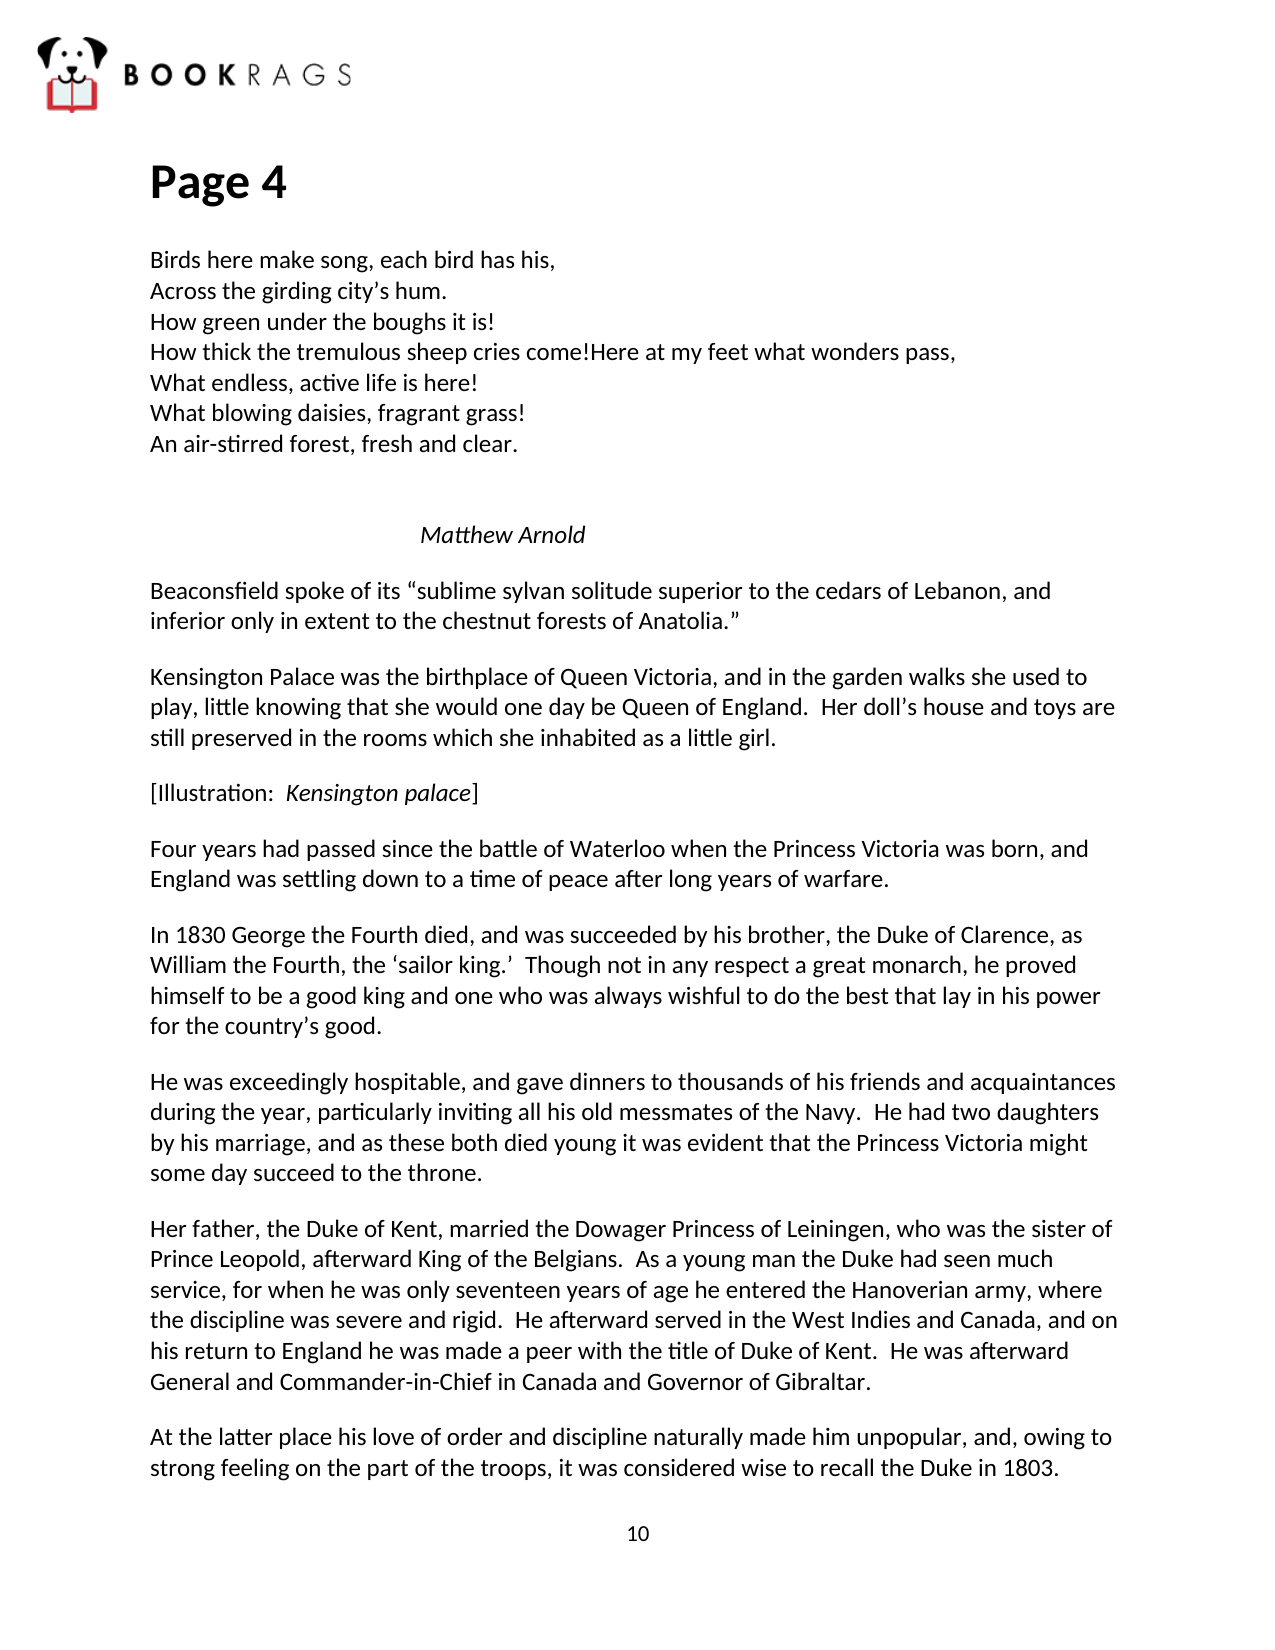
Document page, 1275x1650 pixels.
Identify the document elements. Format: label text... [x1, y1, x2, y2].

text Four years had passed since the battle of Waterloo when the Princess Victoria was born, and England was settling down to a time of peace after long years of warfare. [150, 833, 1125, 894]
text Her father, the Duke of Kent, married the Dowager Princess of Leiningen, who was the sister of Prince Leopold, afterward King of the Belgians. As a young man the Duke had seen much service, for when he was only seventeen years of age he entered the Hanoverian army, where the discipline was severe and rigid. He afterward served in the West Indies and Canada, and on his return to England he was made a peer with the title of Duke of Kent. He was afterward General and Commander-in-Chief in Canada and Governor of Gibraltar. [150, 1213, 1125, 1396]
text He was exceedingly hospitable, and gave dinners to thousands of his friends and acquaintances during the year, particularly inviting all his old messmates of the Navy. He had two daughters by his marriage, and as these both died young it was evident that the Princess Victoria might some day succeed to the throne. [150, 1066, 1125, 1188]
text [Illustration: Kensington palace] [150, 777, 1125, 808]
text Page 4 [150, 150, 1125, 211]
text At the latter place his love of order and discipline naturally made him unpopular, and, owing to strong feeling on the part of the troops, it was considered wise to recall the Duke in 1803. [150, 1421, 1125, 1482]
text In 1830 George the Fourth died, and was succeeded by his brother, the Duke of Clarence, as William the Fourth, the ‘sailor king.’ Though not in any respect a great monarch, he proved himself to be a good king and one who was always wishful to do the best that lay in his power for the country’s good. [150, 919, 1125, 1041]
text Beaconsfield spoke of its “sublime sylvan solitude superior to the cedars of Lebanon, and inferior only in extent to the chestnut forests of Anatolia.” [150, 575, 1125, 636]
text Kensington Palace was the birthplace of Queen Victoria, and in the garden walks she used to play, little knowing that she would one day be Queen of England. Her doll’s house and toys are still preserved in the rooms which she inhabited as a little girl. [150, 661, 1125, 752]
picture [37, 37, 351, 113]
text Birds here make song, each bird has his, Across the girding city’s hum. How green under the boughs it is! How thick the tremulous sheep cries come!Here at my feet what wonders pass, What endless, active life is here! What blowing daisies, fragrant grass! An air-stirred forest, fresh and clear. Matthew Arnold [150, 244, 1125, 550]
